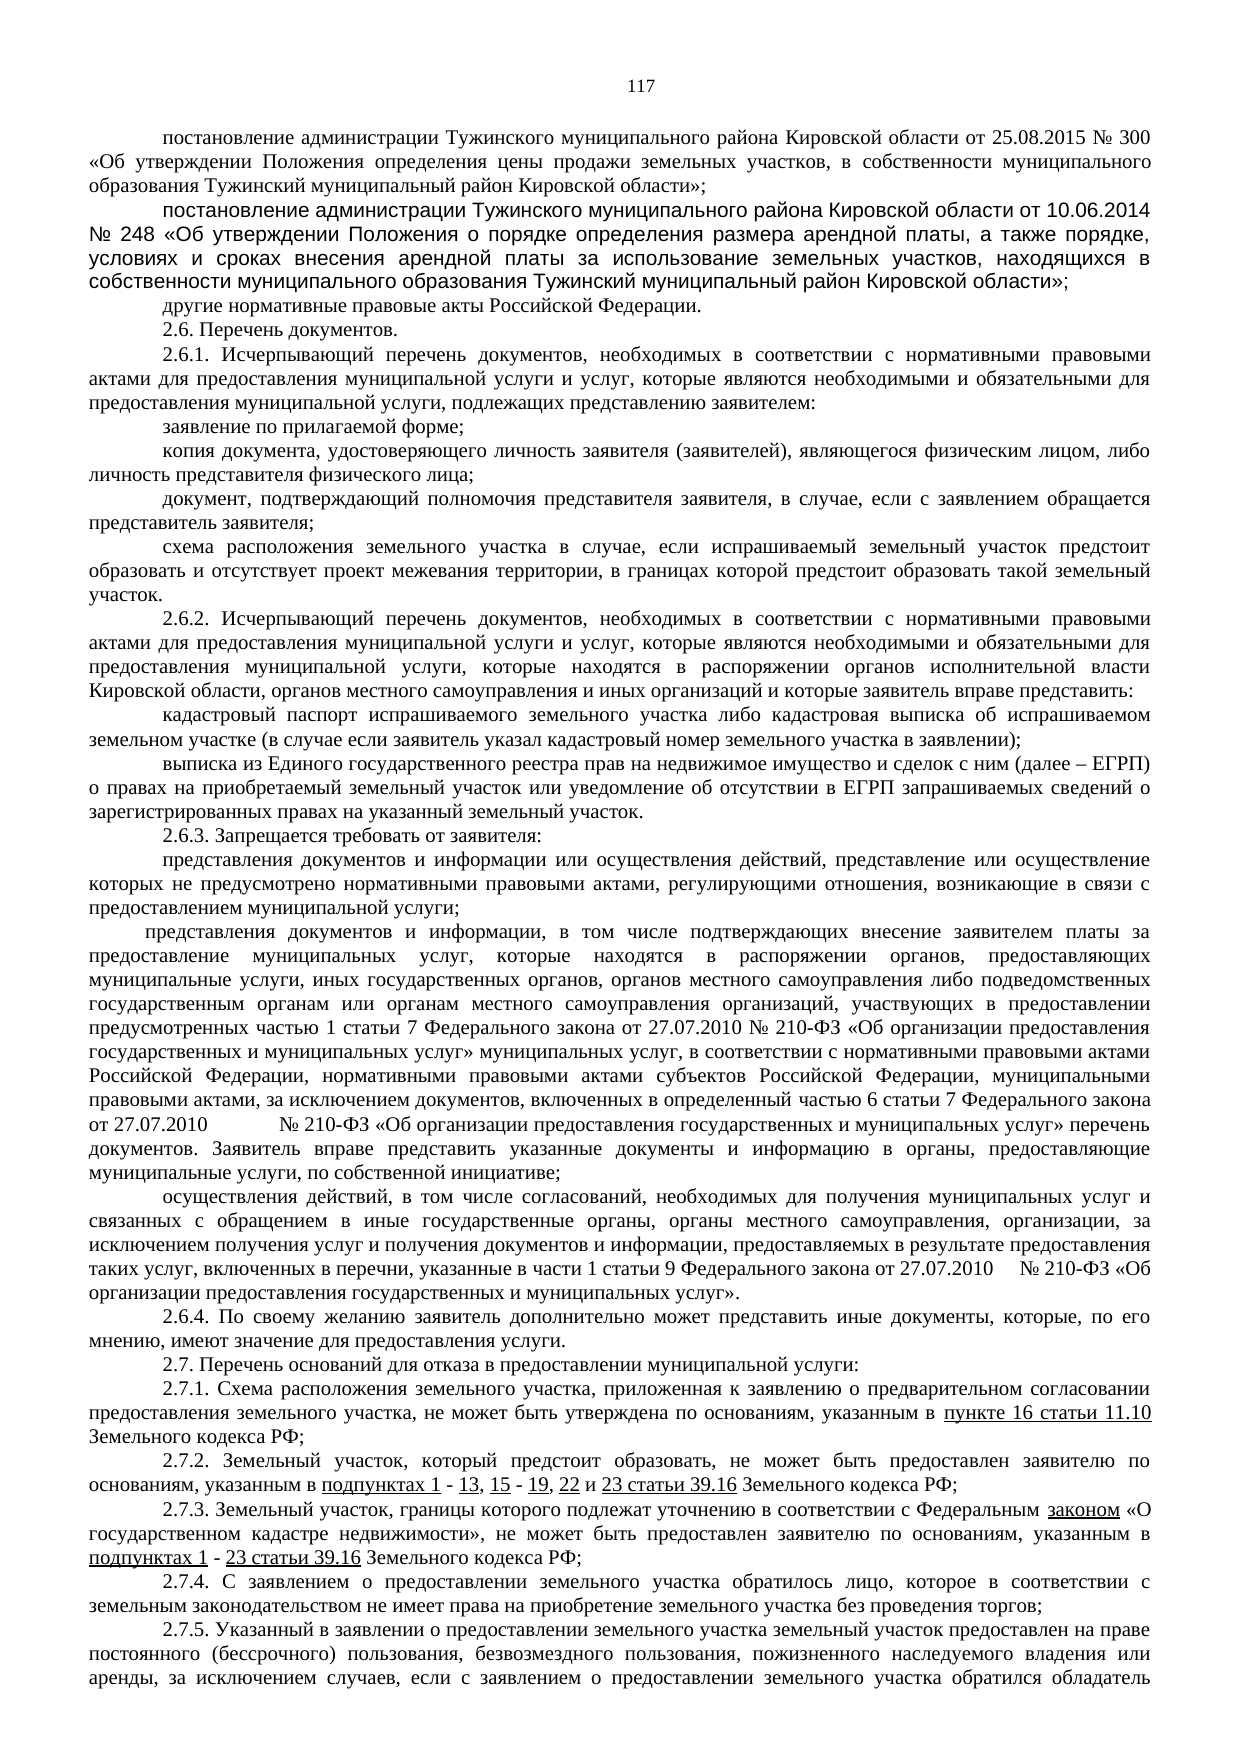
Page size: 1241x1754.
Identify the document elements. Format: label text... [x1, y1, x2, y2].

text заявление по прилагаемой форме; [89, 414, 1152, 438]
text 2.6.4. По своему желанию заявитель дополнительно может представить иные документы, которые, по его мнению, имеют значение для предоставления услуги. [89, 1304, 1152, 1352]
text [89, 1617, 1152, 1689]
text 2.6.2. Исчерпывающий перечень документов, необходимых в соответствии с нормативными правовыми актами для предоставления муниципальной услуги и услуг, которые являются необходимыми и обязательными для предоставления муниципальной услуги, которые находятся в распоряжении органов исполнительной власти Кировской области, органов местного самоуправления и иных организаций и которые заявитель вправе представить: [89, 606, 1152, 702]
text выписка из Единого государственного реестра прав на недвижимое имущество и сделок с ним (далее – ЕГРП) о правах на приобретаемый земельный участок или уведомление об отсутствии в ЕГРП запрашиваемых сведений о зарегистрированных правах на указанный земельный участок. [89, 751, 1152, 823]
text 2.6. Перечень документов. [89, 317, 1152, 341]
text представления документов и информации, в том числе подтверждающих внесение заявителем платы за предоставление муниципальных услуг, которые находятся в распоряжении органов, предоставляющих муниципальные услуги, иных государственных органов, органов местного самоуправления либо подведомственных государственным органам или органам местного самоуправления организаций, участвующих в предоставлении предусмотренных частью 1 статьи 7 Федерального закона от 27.07.2010 № 210-ФЗ «Об организации предоставления государственных и муниципальных услуг» муниципальных услуг, в соответствии с нормативными правовыми актами Российской Федерации, нормативными правовыми актами субъектов Российской Федерации, муниципальными правовыми актами, за исключением документов, включенных в определенный частью 6 статьи 7 Федерального закона от 27.07.2010 № 210-ФЗ «Об организации предоставления государственных и муниципальных услуг» перечень документов. Заявитель вправе представить указанные документы и информацию в органы, предоставляющие муниципальные услуги, по собственной инициативе; [89, 919, 1152, 1184]
text кадастровый паспорт испрашиваемого земельного участка либо кадастровая выписка об испрашиваемом земельном участке (в случае если заявитель указал кадастровый номер земельного участка в заявлении); [89, 702, 1152, 751]
text 2.7.2. Земельный участок, который предстоит образовать, не может быть предоставлен заявителю по основаниям, указанным в подпунктах 1 - 13, 15 - 19, 22 и 23 статьи 39.16 Земельного кодекса РФ; [89, 1448, 1152, 1496]
text 2.6.3. Запрещается требовать от заявителя: [89, 823, 1152, 847]
text документ, подтверждающий полномочия представителя заявителя, в случае, если с заявлением обращается представитель заявителя; [89, 486, 1152, 534]
text 2.6.1. Исчерпывающий перечень документов, необходимых в соответствии с нормативными правовыми актами для предоставления муниципальной услуги и услуг, которые являются необходимыми и обязательными для предоставления муниципальной услуги, подлежащих представлению заявителем: [89, 341, 1152, 414]
text 2.7. Перечень оснований для отказа в предоставлении муниципальной услуги: [89, 1352, 1152, 1376]
text постановление администрации Тужинского муниципального района Кировской области от 25.08.2015 № 300 «Об утверждении Положения определения цены продажи земельных участков, в собственности муниципального образования Тужинский муниципальный район Кировской области»; [89, 125, 1152, 197]
text 2.7.4. С заявлением о предоставлении земельного участка обратилось лицо, которое в соответствии с земельным законодательством не имеет права на приобретение земельного участка без проведения торгов; [89, 1569, 1152, 1617]
text копия документа, удостоверяющего личность заявителя (заявителей), являющегося физическим лицом, либо личность представителя физического лица; [89, 438, 1152, 486]
text другие нормативные правовые акты Российской Федерации. [89, 293, 1152, 317]
text 2.7.1. Схема расположения земельного участка, приложенная к заявлению о предварительном согласовании предоставления земельного участка, не может быть утверждена по основаниям, указанным в пункте 16 статьи 11.10 Земельного кодекса РФ; [89, 1376, 1152, 1448]
text осуществления действий, в том числе согласований, необходимых для получения муниципальных услуг и связанных с обращением в иные государственные органы, органы местного самоуправления, организации, за исключением получения услуг и получения документов и информации, предоставляемых в результате предоставления таких услуг, включенных в перечни, указанные в части 1 статьи 9 Федерального закона от 27.07.2010 № 210-ФЗ «Об организации предоставления государственных и муниципальных услуг». [89, 1184, 1152, 1304]
text схема расположения земельного участка в случае, если испрашиваемый земельный участок предстоит образовать и отсутствует проект межевания территории, в границах которой предстоит образовать такой земельный участок. [89, 534, 1152, 606]
title постановление администрации Тужинского муниципального района Кировской области от 10.06.2014 № 248 «Об утверждении Положения о порядке определения размера арендной платы, а также порядке, условиях и сроках внесения арендной платы за использование земельных участков, находящихся в собственности муниципального образования Тужинский муниципальный район Кировской области»; [89, 197, 1152, 293]
text 2.7.3. Земельный участок, границы которого подлежат уточнению в соответствии с Федеральным законом «О государственном кадастре недвижимости», не может быть предоставлен заявителю по основаниям, указанным в подпунктах 1 - 23 статьи 39.16 Земельного кодекса РФ; [89, 1496, 1152, 1569]
text представления документов и информации или осуществления действий, представление или осуществление которых не предусмотрено нормативными правовыми актами, регулирующими отношения, возникающие в связи с предоставлением муниципальной услуги; [89, 847, 1152, 919]
